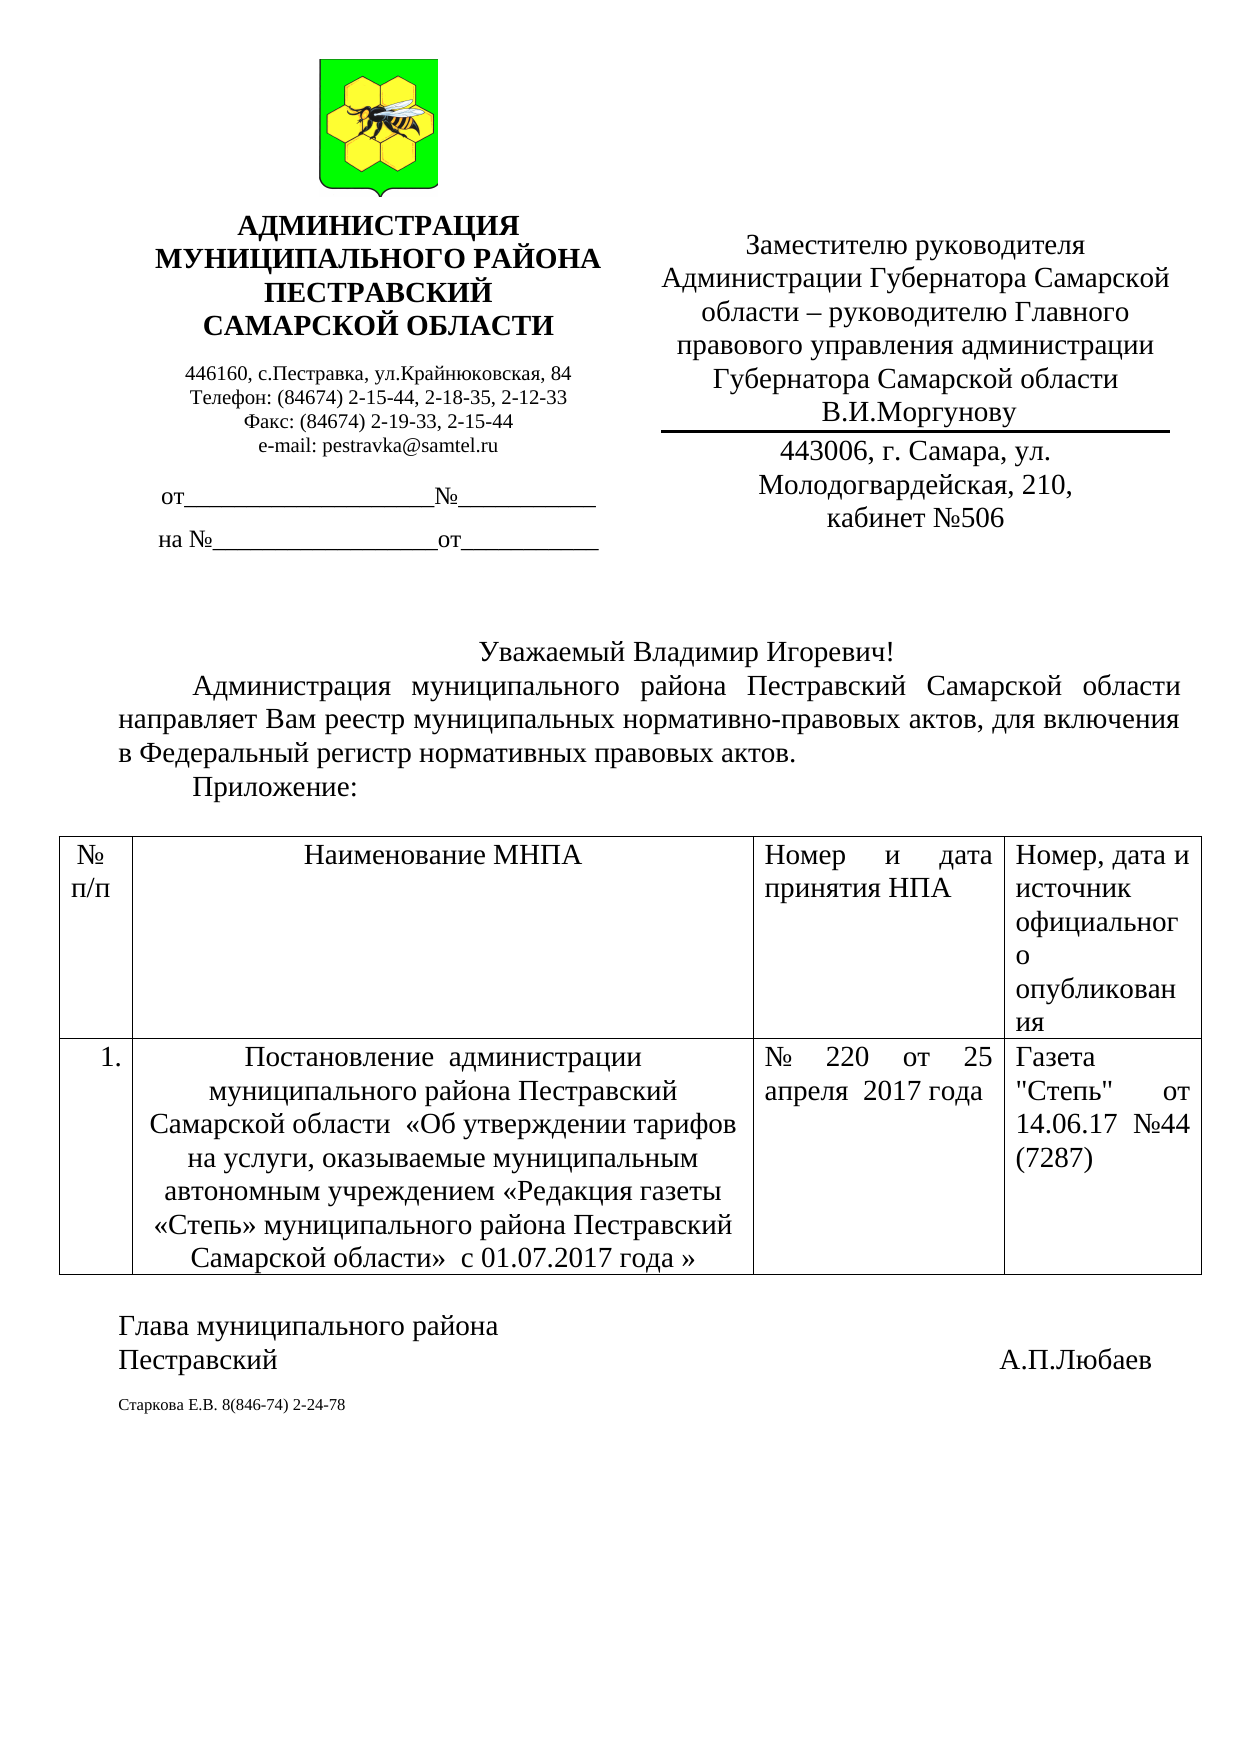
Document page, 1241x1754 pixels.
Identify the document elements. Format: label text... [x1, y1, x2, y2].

table_header Наименование МНПА [133, 837, 753, 1038]
table_cell Газета "Степь" от 14.06.17 №44 (7287) [1005, 1039, 1201, 1274]
text Приложение: [118, 769, 1181, 802]
picture [319, 59, 438, 197]
table_cell Постановление администрации муниципального района Пестравский Самарской области «Об утверждении тарифов на услуги, оказываемые муниципальным автономным учреждением «Редакция газеты «Степь» муниципального района Пестравский Самарской области» с 01.07.2017 года » [133, 1039, 753, 1274]
table_header Номер, дата и источник официального опубликования [1005, 837, 1201, 1038]
table_header Номер и дата принятия НПА [754, 837, 1004, 1038]
text Старкова Е.В. 8(846-74) 2-24-78 [118, 1395, 1181, 1414]
table_cell № 220 от 25 апреля 2017 года [754, 1039, 1004, 1274]
text Уважаемый Владимир Игоревич! [118, 634, 1181, 668]
table_header Заместителю руководителя Администрации Губернатора Самарской области – руководителю Главного правового управления администрации Губернатора Самарской области В.И.Моргунову 443006, г. Самара, ул. Молодогвардейская, 210, кабинет №506 [650, 59, 1181, 634]
text Глава муниципального района [118, 1308, 1181, 1342]
table_header № п/п [60, 837, 132, 1038]
text Пестравский А.П.Любаев [118, 1342, 1181, 1376]
table_header АДМИНИСТРАЦИЯ МУНИЦИПАЛЬНОГО РАЙОНА ПЕСТРАВСКИЙ САМАРСКОЙ ОБЛАСТИ 446160, с.Пестравка, ул.Крайнюковская, 84 Телефон: (84674) 2-15-44, 2-18-35, 2-12-33 Факс: (84674) 2-19-33, 2-15-44 e-mail: pestravka@samtel.ru от____________________№___________ на №__________________от___________ [107, 59, 649, 634]
table_cell [60, 1039, 132, 1274]
text Администрация муниципального района Пестравский Самарской области направляет Вам реестр муниципальных нормативно-правовых актов, для включения в Федеральный регистр нормативных правовых актов. [118, 668, 1181, 769]
